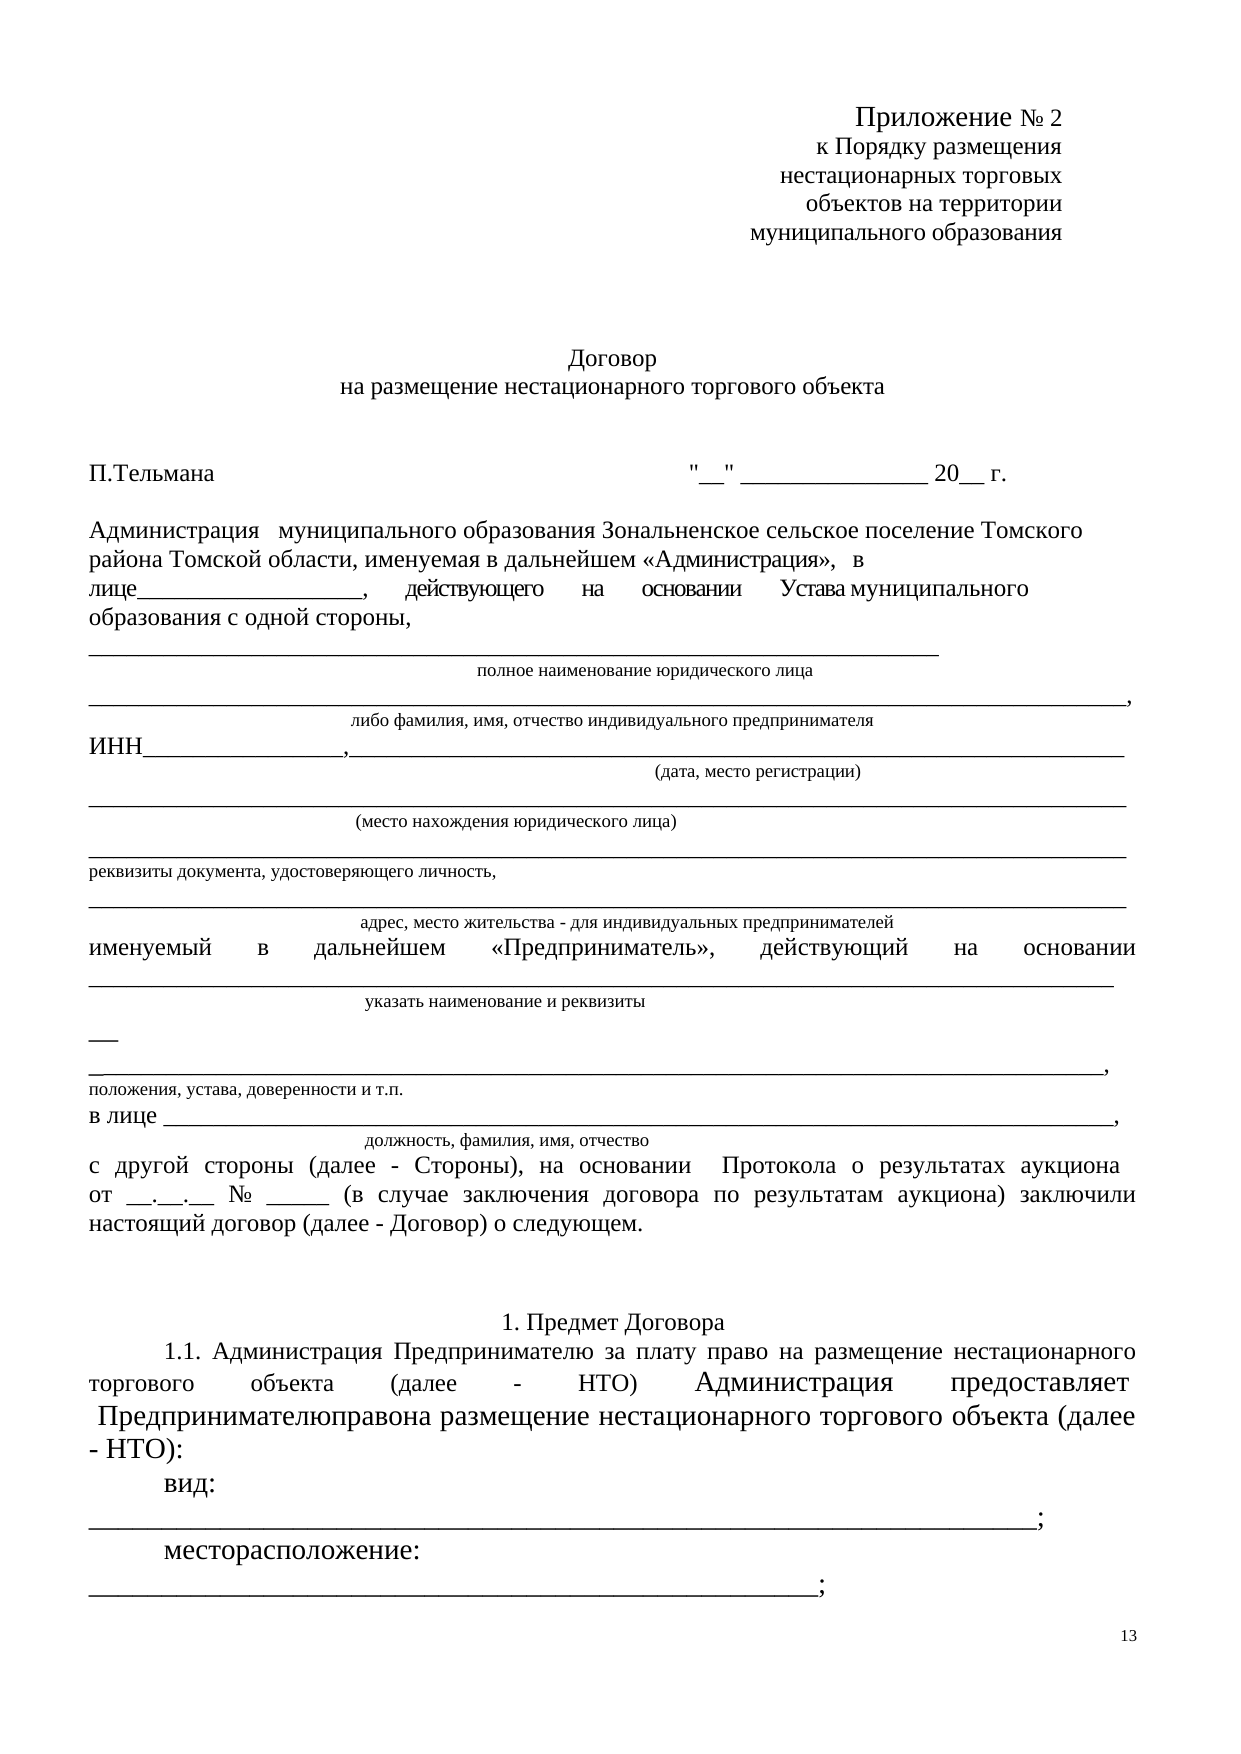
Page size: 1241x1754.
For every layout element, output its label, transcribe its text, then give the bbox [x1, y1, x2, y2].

text ___________________________________________________________________________________ [89, 781, 1137, 810]
text именуемый в дальнейшем «Предприниматель», действующий на основании __________________________________________________________________________________ [89, 932, 1137, 990]
text Администрация муниципального образования Зональненское сельское поселение Томского района Томской области, именуемая в дальнейшем «Администрация», в лице__________________, действующего на основании Устава муниципального образования с одной стороны, ____________________________________________________________________ [89, 515, 1137, 659]
text ___________________________________________________________________________________, [89, 681, 1137, 709]
text либо фамилия, имя, отчество индивидуального предпринимателя [89, 709, 1137, 731]
text ___________________________________________________________________________________ [89, 882, 1137, 911]
text нестационарных торговых [89, 161, 1062, 189]
text объектов на территории [89, 189, 1062, 218]
text (дата, место регистрации) [89, 760, 1137, 781]
text ___________________________________________________________________________________ [89, 832, 1137, 860]
text месторасположение: __________________________________________________; [89, 1532, 1137, 1599]
text 1. Предмет Договора [89, 1307, 1137, 1336]
text Договор на размещение нестационарного торгового объекта [89, 343, 1136, 400]
text должность, фамилия, имя, отчество [89, 1129, 1137, 1150]
text П.Тельмана "__" _______________ 20__ г. [89, 458, 1137, 487]
text ___________________________________________________________________________________, [89, 1011, 1137, 1078]
text к Порядку размещения [89, 132, 1062, 161]
text положения, устава, доверенности и т.п. [89, 1078, 1137, 1100]
text в лице ____________________________________________________________________________, [89, 1100, 1137, 1129]
text 1.1. Администрация Предпринимателю за плату право на размещение нестационарного торгового объекта (далее - НТО) Администрация предоставляет Предпринимателюправона размещение нестационарного торгового объекта (далее - НТО): [89, 1336, 1137, 1465]
text полное наименование юридического лица [89, 659, 1137, 681]
text реквизиты документа, удостоверяющего личность, [89, 860, 1137, 882]
text (место нахождения юридического лица) [89, 810, 1137, 832]
text муниципального образования [89, 218, 1062, 246]
text адрес, место жительства - для индивидуальных предпринимателей [89, 911, 1137, 932]
text вид: _________________________________________________________________; [89, 1465, 1137, 1532]
text ИНН________________,______________________________________________________________ [89, 731, 1137, 760]
text с другой стороны (далее - Стороны), на основании Протокола о результатах аукциона от __.__.__ № _____ (в случае заключения договора по результатам аукциона) заключили настоящий договор (далее - Договор) о следующем. [89, 1150, 1137, 1236]
text указать наименование и реквизиты [89, 990, 1137, 1011]
text Приложение № 2 [89, 103, 1062, 132]
